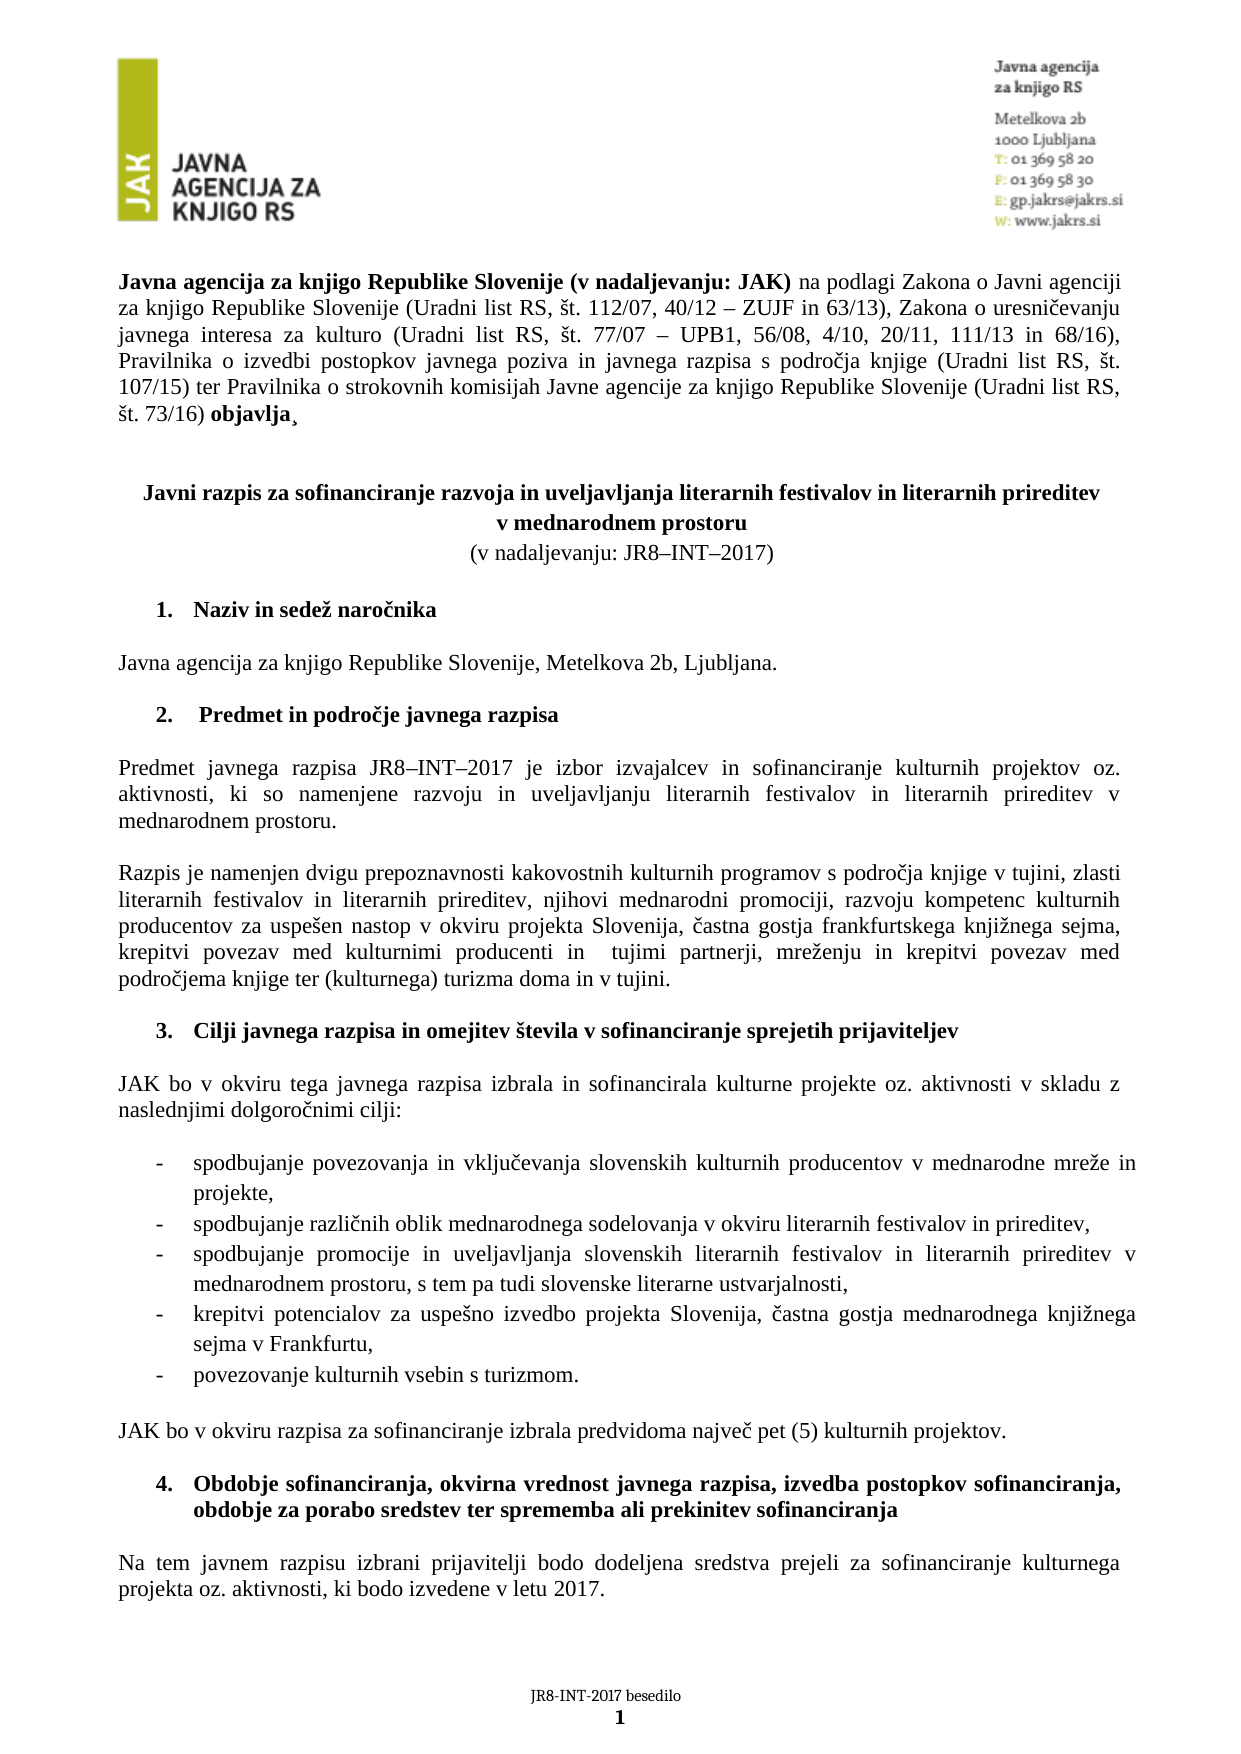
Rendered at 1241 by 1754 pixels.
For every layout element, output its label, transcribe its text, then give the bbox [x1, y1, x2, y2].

text (v nadaljevanju: JR8–INT–2017) [118, 539, 1125, 566]
list spodbujanje različnih oblik mednarodnega sodelovanja v okviru literarnih festivalov in prireditev, [156, 1210, 1138, 1236]
list spodbujanje promocije in uveljavljanja slovenskih literarnih festivalov in literarnih prireditev v mednarodnem prostoru, s tem pa tudi slovenske literarne ustvarjalnosti, [156, 1240, 1138, 1296]
text v mednarodnem prostoru [118, 509, 1125, 535]
list Obdobje sofinanciranja, okvirna vrednost javnega razpisa, izvedba postopkov sofinanciranja, obdobje za porabo sredstev ter sprememba ali prekinitev sofinanciranja [156, 1470, 1122, 1523]
text JAK bo v okviru tega javnega razpisa izbrala in sofinancirala kulturne projekte oz. aktivnosti v skladu z naslednjimi dolgoročnimi cilji: [118, 1070, 1122, 1123]
text JAK bo v okviru razpisa za sofinanciranje izbrala predvidoma največ pet (5) kulturnih projektov. [118, 1417, 1122, 1444]
text Javna agencija za knjigo Republike Slovenije, Metelkova 2b, Ljubljana. [118, 648, 1122, 675]
list Naziv in sedež naročnika [156, 596, 1122, 622]
list povezovanje kulturnih vsebin s turizmom. [156, 1361, 1138, 1387]
text Javni razpis za sofinanciranje razvoja in uveljavljanja literarnih festivalov in literarnih prireditev [118, 479, 1125, 505]
list spodbujanje povezovanja in vključevanja slovenskih kulturnih producentov v mednarodne mreže in projekte, [156, 1149, 1138, 1206]
text Javna agencija za knjigo Republike Slovenije (v nadaljevanju: JAK) na podlagi Zakona o Javni agenciji za knjigo Republike Slovenije (Uradni list RS, št. 112/07, 40/12 – ZUJF in 63/13), Zakona o uresničevanju javnega interesa za kulturo (Uradni list RS, št. 77/07 – UPB1, 56/08, 4/10, 20/11, 111/13 in 68/16), Pravilnika o izvedbi postopkov javnega poziva in javnega razpisa s področja knjige (Uradni list RS, št. 107/15) ter Pravilnika o strokovnih komisijah Javne agencije za knjigo Republike Slovenije (Uradni list RS, št. 73/16) objavlja¸ [118, 268, 1122, 426]
text Razpis je namenjen dvigu prepoznavnosti kakovostnih kulturnih programov s področja knjige v tujini, zlasti literarnih festivalov in literarnih prireditev, njihovi mednarodni promociji, razvoju kompetenc kulturnih producentov za uspešen nastop v okviru projekta Slovenija, častna gostja frankfurtskega knjižnega sejma, krepitvi povezav med kulturnimi producenti in tujimi partnerji, mreženju in krepitvi povezav med področjema knjige ter (kulturnega) turizma doma in v tujini. [118, 859, 1122, 991]
text Predmet javnega razpisa JR8–INT–2017 je izbor izvajalcev in sofinanciranje kulturnih projektov oz. aktivnosti, ki so namenjene razvoju in uveljavljanju literarnih festivalov in literarnih prireditev v mednarodnem prostoru. [118, 754, 1122, 833]
list Predmet in področje javnega razpisa [156, 701, 1122, 728]
text Na tem javnem razpisu izbrani prijavitelji bodo dodeljena sredstva prejeli za sofinanciranje kulturnega projekta oz. aktivnosti, ki bodo izvedene v letu 2017. [118, 1549, 1122, 1602]
list Cilji javnega razpisa in omejitev števila v sofinanciranje sprejetih prijaviteljev [156, 1017, 1122, 1044]
list krepitvi potencialov za uspešno izvedbo projekta Slovenija, častna gostja mednarodnega knjižnega sejma v Frankfurtu, [156, 1300, 1138, 1357]
